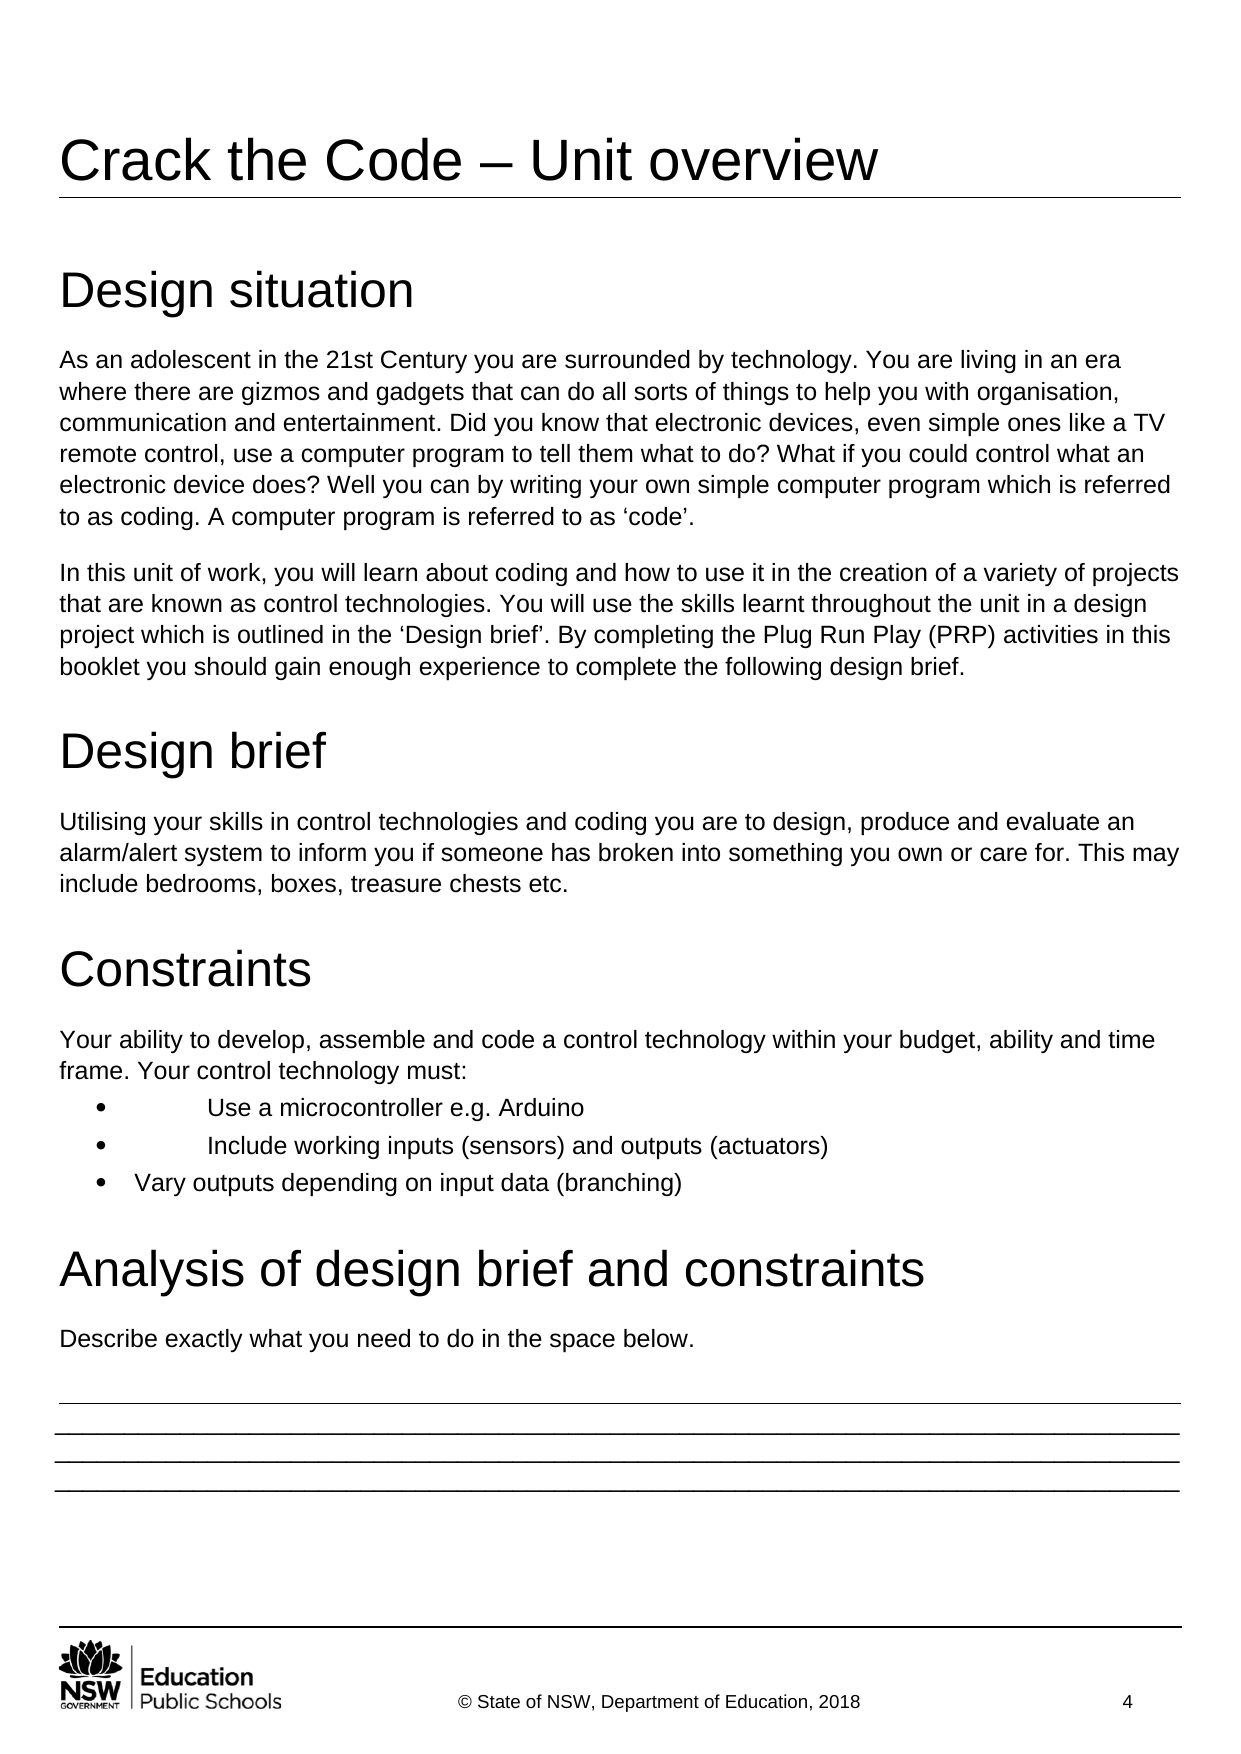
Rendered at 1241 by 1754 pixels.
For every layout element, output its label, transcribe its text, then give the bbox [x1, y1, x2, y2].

text Crack the Code – Unit overview [59, 125, 1181, 197]
text As an adolescent in the 21st Century you are surrounded by technology. You are living in an era where there are gizmos and gadgets that can do all sorts of things to help you with organisation, communication and entertainment. Did you know that electronic devices, even simple ones like a TV remote control, use a computer program to tell them what to do? What if you could control what an electronic device does? Well you can by writing your own simple computer program which is referred to as coding. A computer program is referred to as ‘code’. [59, 343, 1181, 530]
text Describe exactly what you need to do in the space below. [59, 1321, 1181, 1353]
text Design brief [59, 722, 1181, 779]
text Analysis of design brief and constraints [59, 1239, 1181, 1296]
text Your ability to develop, assemble and code a control technology within your budget, ability and time frame. Your control technology must: [59, 1022, 1181, 1085]
text Design situation [59, 260, 1181, 318]
text Utilising your skills in control technologies and coding you are to design, produce and evaluate an alarm/alert system to inform you if someone has broken into something you own or care for. This may include bedrooms, boxes, treasure chests etc. [59, 804, 1181, 898]
text Constraints [59, 940, 1181, 997]
text In this unit of work, you will learn about coding and how to use it in the creation of a variety of projects that are known as control technologies. You will use the skills learnt throughout the unit in a design project which is outlined in the ‘Design brief’. By completing the Plug Run Play (PRP) activities in this booklet you should gain enough experience to complete the following design brief. [59, 555, 1181, 680]
picture [58, 1640, 282, 1709]
list Use a microcontroller e.g. Arduino [97, 1093, 1181, 1122]
list Vary outputs depending on input data (branching) [97, 1168, 1181, 1197]
list Include working inputs (sensors) and outputs (actuators) [97, 1131, 1181, 1160]
